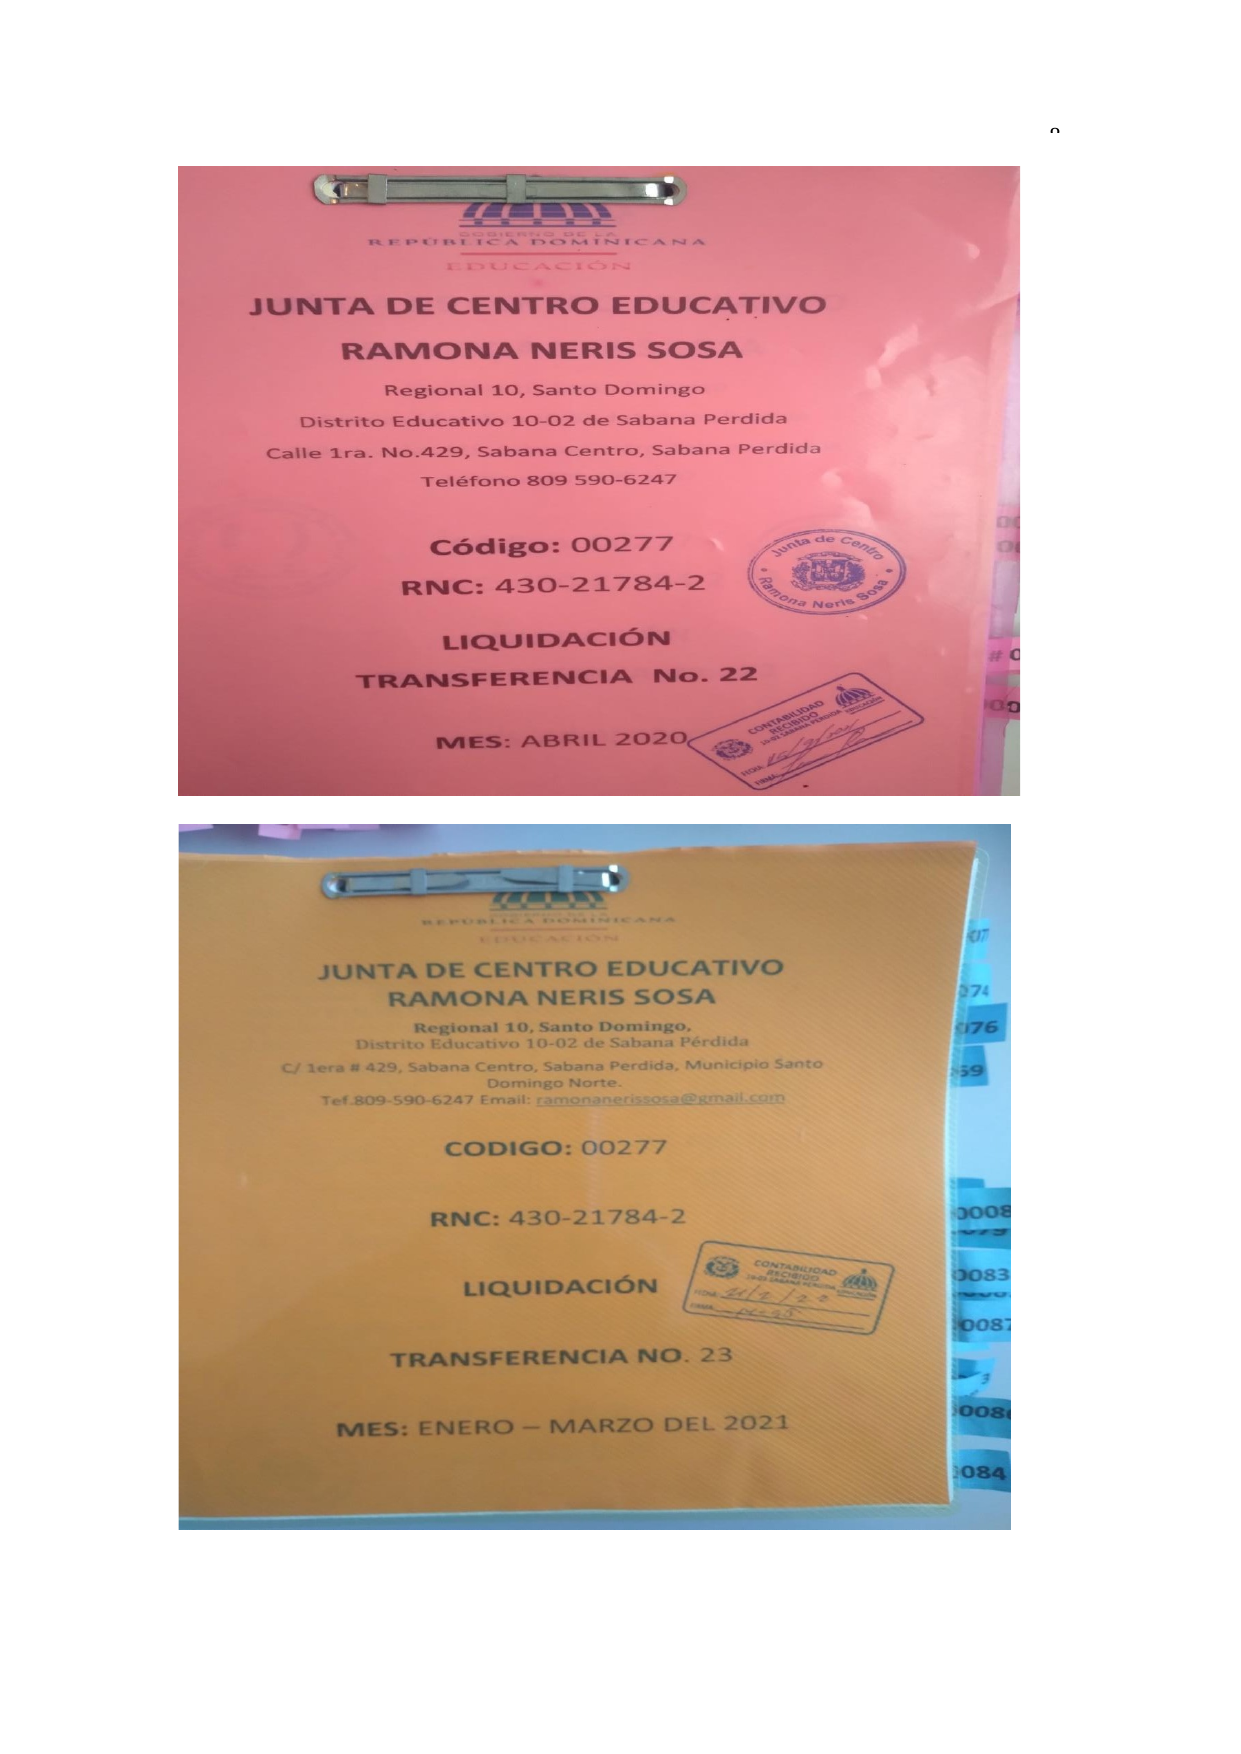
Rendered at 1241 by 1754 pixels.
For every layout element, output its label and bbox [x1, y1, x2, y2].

picture [178, 166, 1021, 796]
picture [178, 824, 1011, 1530]
